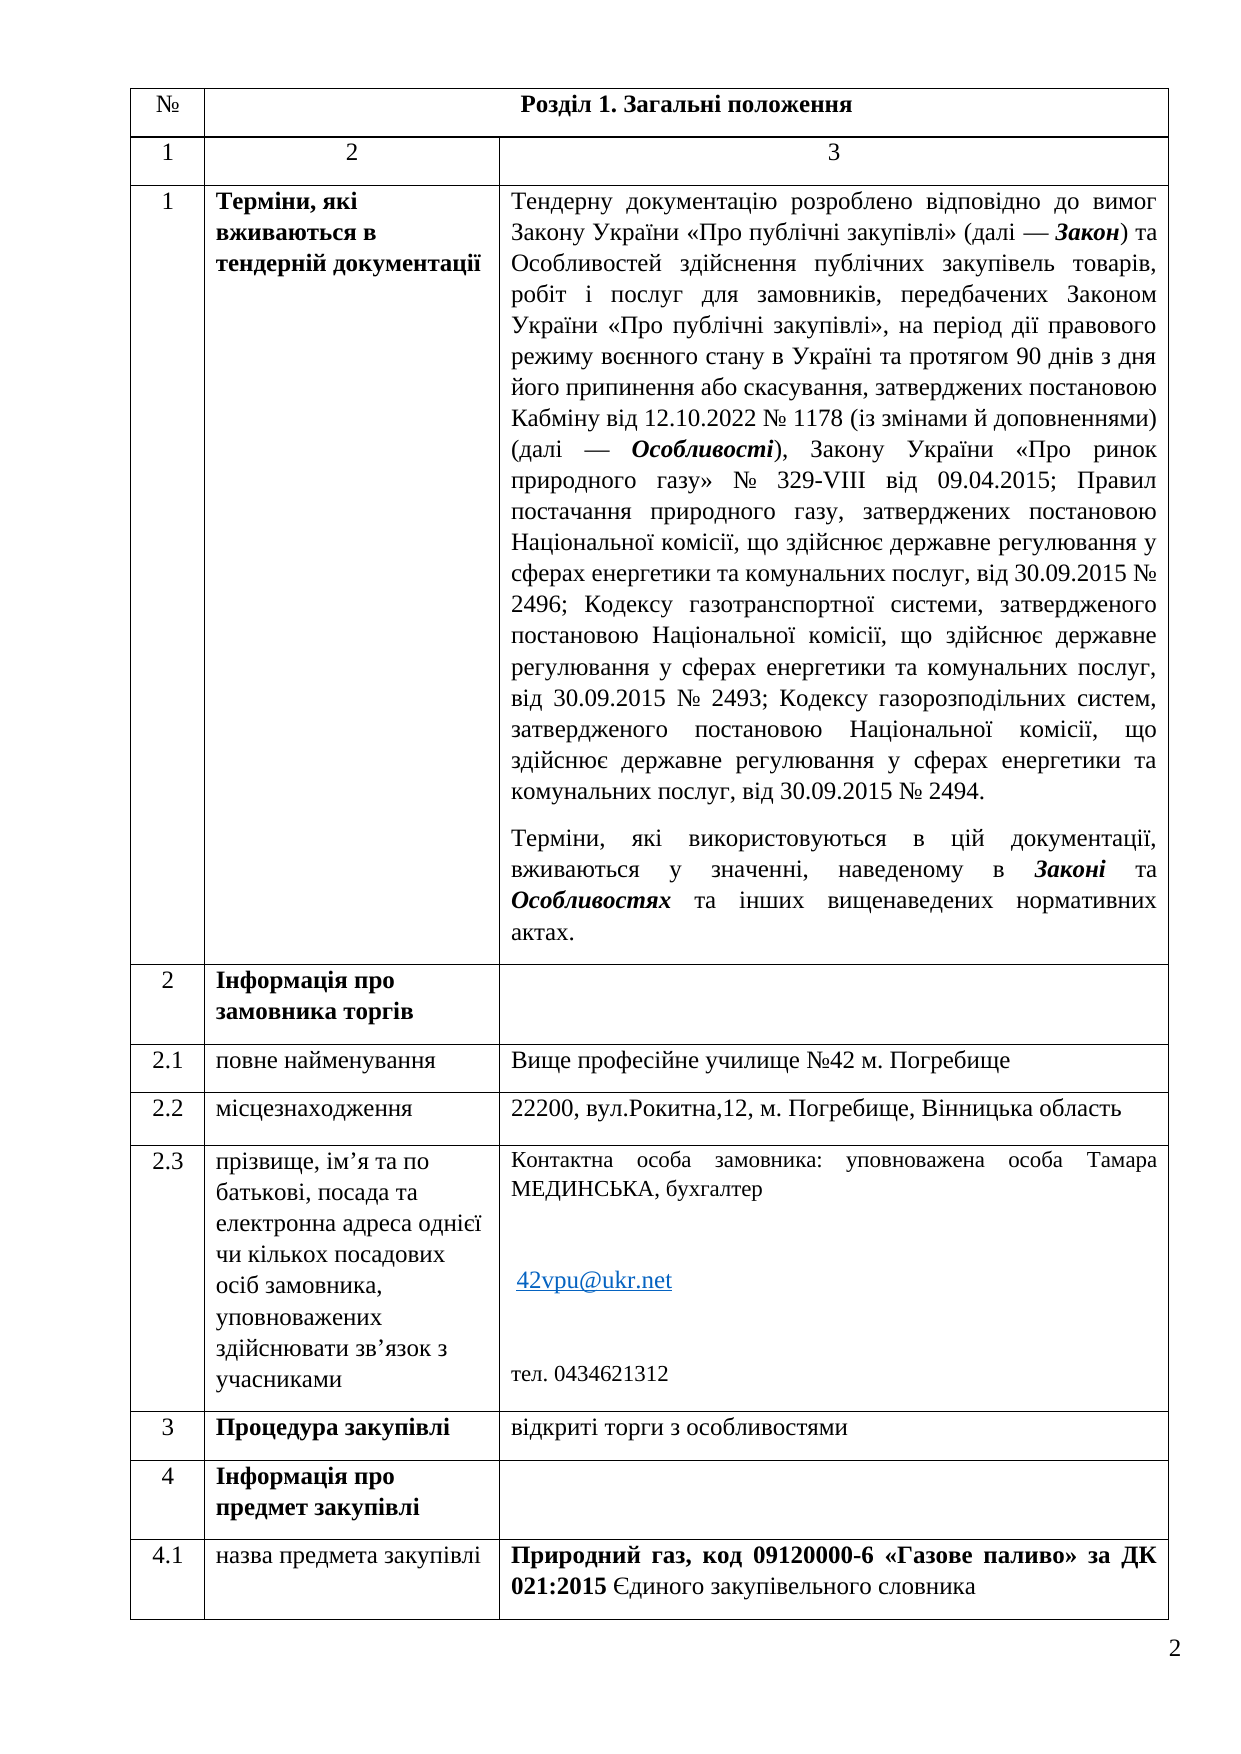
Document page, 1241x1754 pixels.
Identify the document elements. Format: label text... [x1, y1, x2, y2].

table_cell Тендерну документацію розроблено відповідно до вимог Закону України «Про публічні закупівлі» (далі — Закон) та Особливостей здійснення публічних закупівель товарів, робіт і послуг для замовників, передбачених Законом України «Про публічні закупівлі», на період дії правового режиму воєнного стану в Україні та протягом 90 днів з дня його припинення або скасування, затверджених постановою Кабміну від 12.10.2022 № 1178 (із змінами й доповненнями) (далі — Особливості), Закону України «Про ринок природного газу» № 329-VIII від 09.04.2015; Правил постачання природного газу, затверджених постановою Національної комісії, що здійснює державне регулювання у сферах енергетики та комунальних послуг, від 30.09.2015 № 2496; Кодексу газотранспортної системи, затвердженого постановою Національної комісії, що здійснює державне регулювання у сферах енергетики та комунальних послуг, від 30.09.2015 № 2493; Кодексу газорозподільних систем, затвердженого постановою Національної комісії, що здійснює державне регулювання у сферах енергетики та комунальних послуг, від 30.09.2015 № 2494. Терміни, які використовуються в цій документації, вживаються у значенні, наведеному в Законі та Особливостях та інших вищенаведених нормативних актах. [500, 186, 1168, 964]
table_cell 3 [131, 1412, 204, 1460]
table_cell 1 [131, 138, 204, 185]
table_cell 22200, вул.Рокитна,12, м. Погребище, Вінницька область [500, 1093, 1168, 1145]
table_cell Інформація про предмет закупівлі [205, 1461, 499, 1539]
table_cell Процедура закупівлі [205, 1412, 499, 1460]
table_cell 2.3 [131, 1146, 204, 1411]
table_cell місцезнаходження [205, 1093, 499, 1145]
table_cell Терміни, які вживаються в тендерній документації [205, 186, 499, 964]
table_cell 2 [131, 965, 204, 1044]
table_cell відкриті торги з особливостями [500, 1412, 1168, 1460]
table_cell назва предмета закупівлі [205, 1540, 499, 1619]
table_cell Природний газ, код 09120000-6 «Газове паливо» за ДК 021:2015 Єдиного закупівельного словника [500, 1540, 1168, 1619]
table_cell 4.1 [131, 1540, 204, 1619]
table_cell 4 [131, 1461, 204, 1539]
table_cell Інформація про замовника торгів [205, 965, 499, 1044]
table_cell [500, 965, 1168, 1044]
table_cell Вище професійне училище №42 м. Погребище [500, 1045, 1168, 1092]
table_cell 2.1 [131, 1045, 204, 1092]
table_cell 2 [205, 138, 499, 185]
table_cell повне найменування [205, 1045, 499, 1092]
table_cell 1 [131, 186, 204, 964]
table_header № [131, 89, 204, 136]
table_cell 3 [500, 138, 1168, 185]
table_cell прізвище, ім’я та по батькові, посада та електронна адреса однієї чи кількох посадових осіб замовника, уповноважених здійснювати зв’язок з учасниками [205, 1146, 499, 1411]
table_header Розділ 1. Загальні положення [205, 89, 1168, 136]
table_cell [500, 1461, 1168, 1539]
table_cell 2.2 [131, 1093, 204, 1145]
table_cell Контактна особа замовника: уповноважена особа Тамара МЕДИНСЬКА, бухгалтер 42vpu@ukr.net тел. 0434621312 [500, 1146, 1168, 1411]
